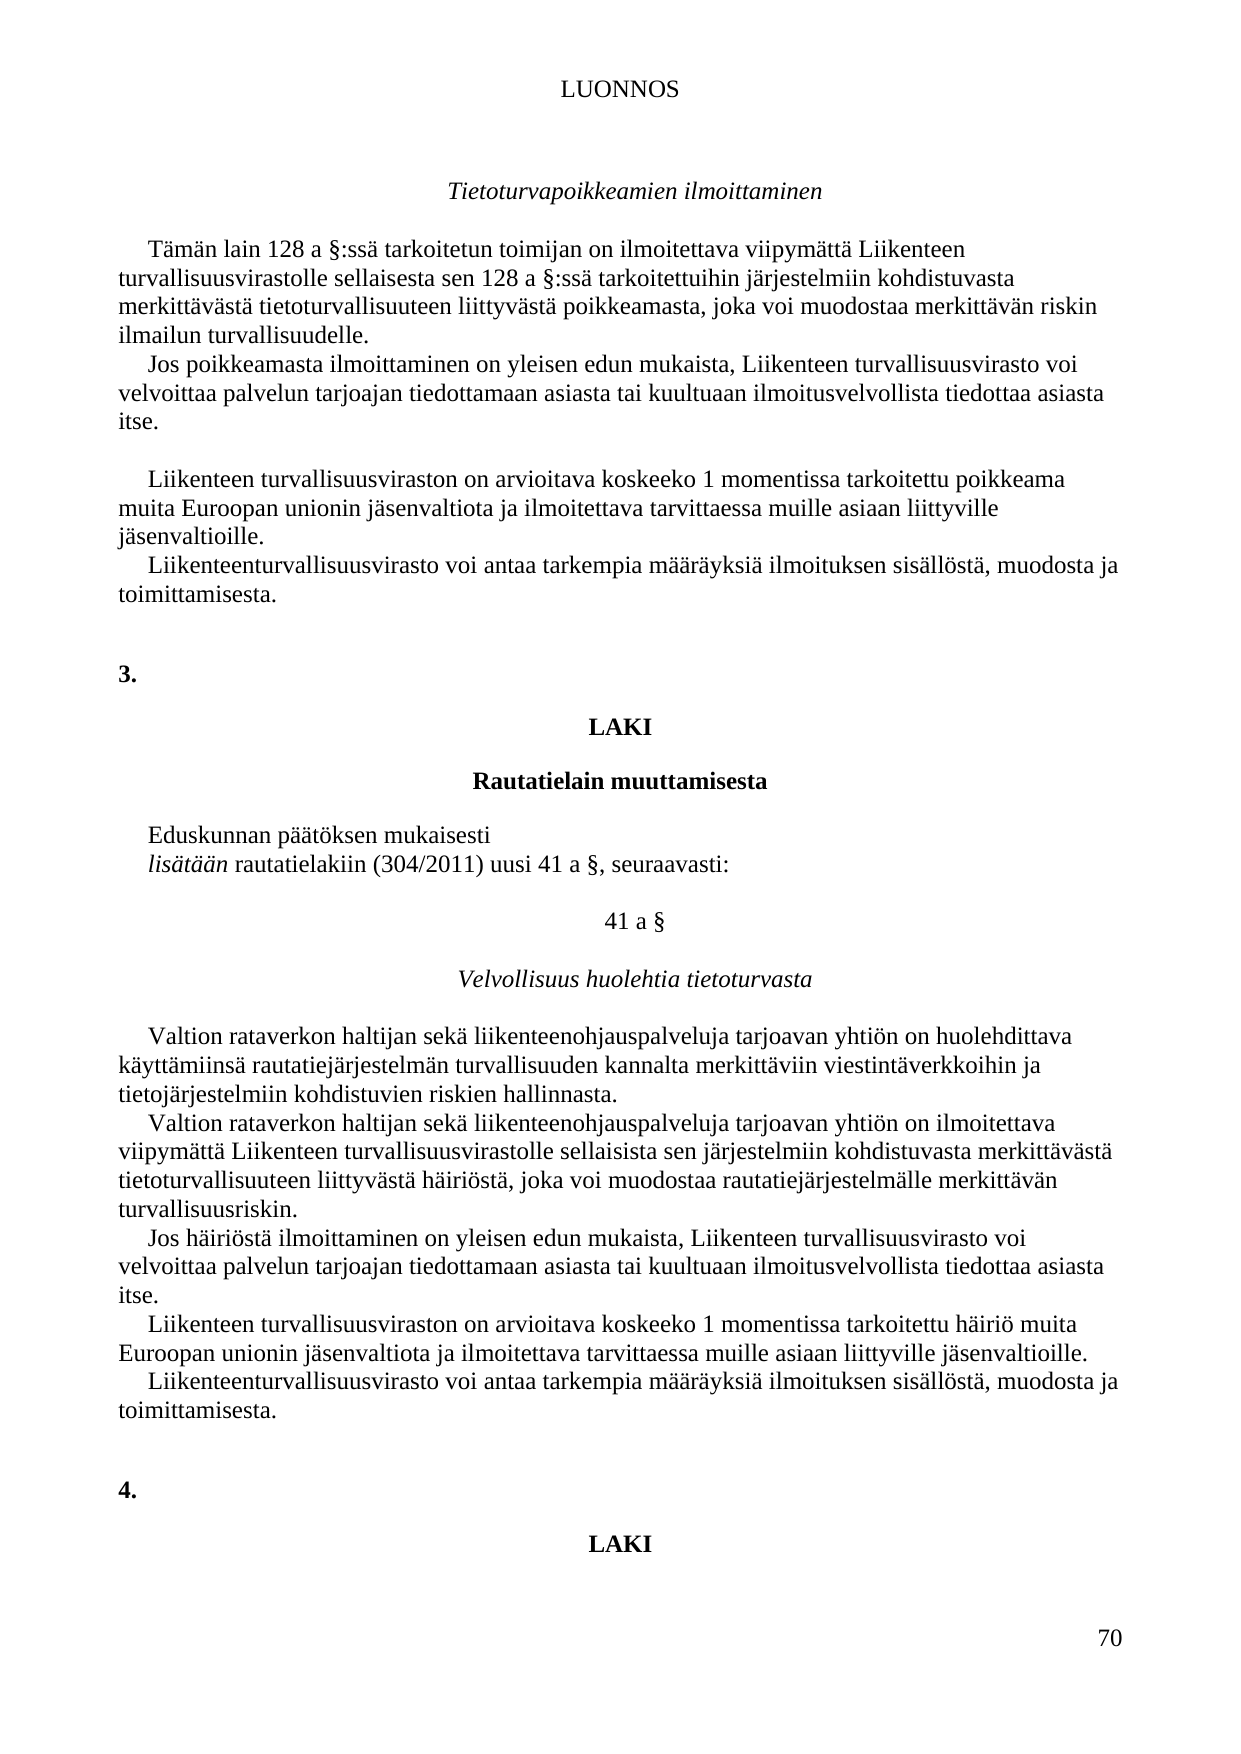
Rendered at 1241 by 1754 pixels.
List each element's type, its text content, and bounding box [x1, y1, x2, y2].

text Valtion rataverkon haltijan sekä liikenteenohjauspalveluja tarjoavan yhtiön on ilmoitettava viipymättä Liikenteen turvallisuusvirastolle sellaisista sen järjestelmiin kohdistuvasta merkittävästä tietoturvallisuuteen liittyvästä häiriöstä, joka voi muodostaa rautatiejärjestelmälle merkittävän turvallisuusriskin. [118, 1108, 1122, 1223]
text 41 a § [148, 906, 1122, 935]
text lisätään rautatielakiin (304/2011) uusi 41 a §, seuraavasti: [148, 849, 1122, 878]
text Tietoturvapoikkeamien ilmoittaminen [148, 176, 1122, 205]
text Rautatielain muuttamisesta [118, 766, 1122, 795]
text Velvollisuus huolehtia tietoturvasta [148, 964, 1122, 993]
text LAKI [118, 712, 1122, 741]
text Liikenteenturvallisuusvirasto voi antaa tarkempia määräyksiä ilmoituksen sisällöstä, muodosta ja toimittamisesta. [118, 1366, 1122, 1424]
text Jos poikkeamasta ilmoittaminen on yleisen edun mukaista, Liikenteen turvallisuusvirasto voi velvoittaa palvelun tarjoajan tiedottamaan asiasta tai kuultuaan ilmoitusvelvollista tiedottaa asiasta itse. [118, 349, 1122, 435]
text Liikenteen turvallisuusviraston on arvioitava koskeeko 1 momentissa tarkoitettu häiriö muita Euroopan unionin jäsenvaltiota ja ilmoitettava tarvittaessa muille asiaan liittyville jäsenvaltioille. [118, 1309, 1122, 1366]
text Valtion rataverkon haltijan sekä liikenteenohjauspalveluja tarjoavan yhtiön on huolehdittava käyttämiinsä rautatiejärjestelmän turvallisuuden kannalta merkittäviin viestintäverkkoihin ja tietojärjestelmiin kohdistuvien riskien hallinnasta. [118, 1021, 1122, 1108]
text Jos häiriöstä ilmoittaminen on yleisen edun mukaista, Liikenteen turvallisuusvirasto voi velvoittaa palvelun tarjoajan tiedottamaan asiasta tai kuultuaan ilmoitusvelvollista tiedottaa asiasta itse. [118, 1223, 1122, 1309]
text Tämän lain 128 a §:ssä tarkoitetun toimijan on ilmoitettava viipymättä Liikenteen turvallisuusvirastolle sellaisesta sen 128 a §:ssä tarkoitettuihin järjestelmiin kohdistuvasta merkittävästä tietoturvallisuuteen liittyvästä poikkeamasta, joka voi muodostaa merkittävän riskin ilmailun turvallisuudelle. [118, 234, 1122, 349]
text LAKI [118, 1529, 1122, 1558]
text Liikenteenturvallisuusvirasto voi antaa tarkempia määräyksiä ilmoituksen sisällöstä, muodosta ja toimittamisesta. [118, 550, 1122, 608]
text Eduskunnan päätöksen mukaisesti [148, 820, 1122, 849]
text Liikenteen turvallisuusviraston on arvioitava koskeeko 1 momentissa tarkoitettu poikkeama muita Euroopan unionin jäsenvaltiota ja ilmoitettava tarvittaessa muille asiaan liittyville jäsenvaltioille. [118, 464, 1122, 550]
